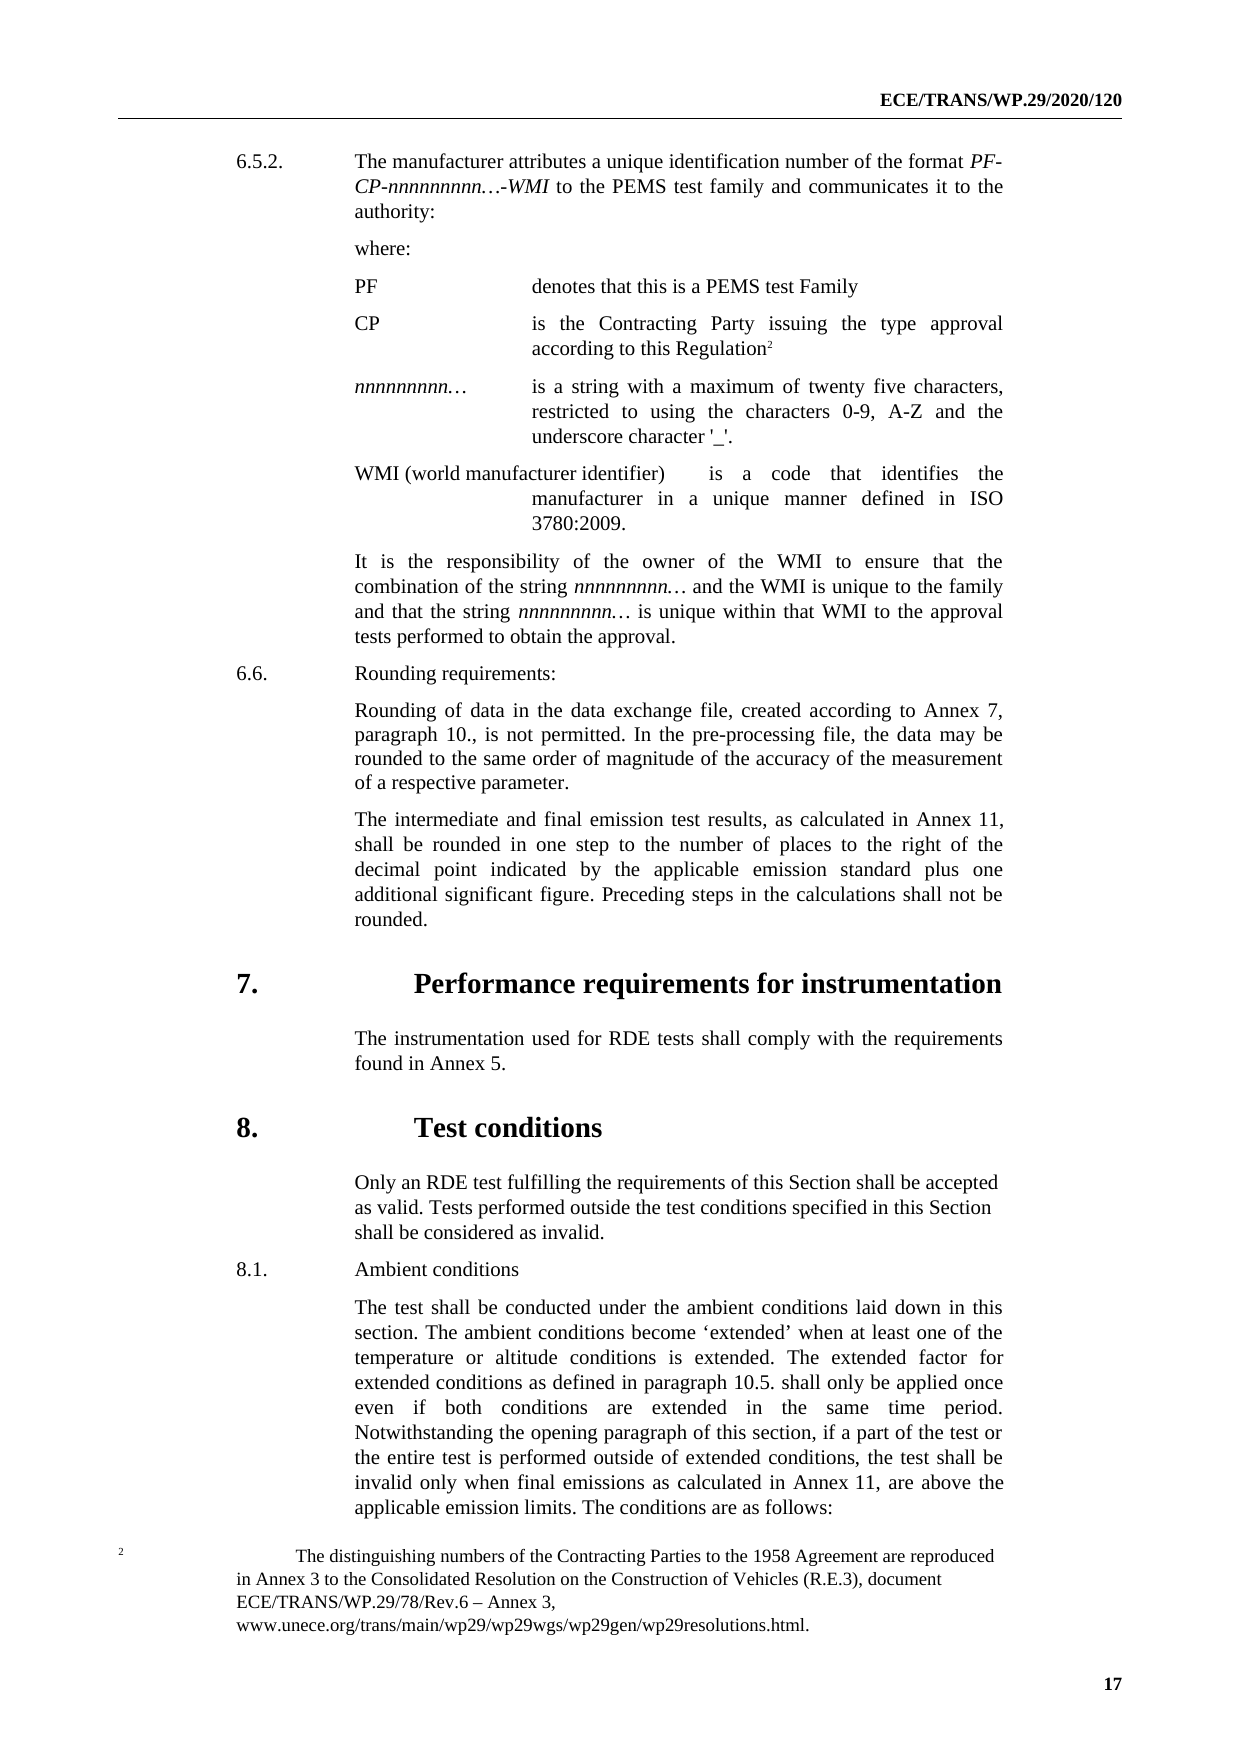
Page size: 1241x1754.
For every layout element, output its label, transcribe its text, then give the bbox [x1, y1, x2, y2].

text 8.1. Ambient conditions [236, 1256, 1004, 1281]
text CP is the Contracting Party issuing the type approval according to this Regulation [354, 310, 1004, 360]
text 6.6. Rounding requirements: [236, 660, 1004, 685]
text 8. Test conditions [236, 1113, 1004, 1144]
text where: [354, 235, 1004, 260]
text nnnnnnnnn… is a string with a maximum of twenty five characters, restricted to using the characters 0-9, A-Z and the underscore character '_'. [354, 373, 1004, 448]
text The instrumentation used for RDE tests shall comply with the requirements found in Annex 5. [354, 1025, 1004, 1075]
text PF denotes that this is a PEMS test Family [354, 273, 1004, 298]
text Only an RDE test fulfilling the requirements of this Section shall be accepted as valid. Tests performed outside the test conditions specified in this Section shall be considered as invalid. [354, 1169, 1004, 1244]
text It is the responsibility of the owner of the WMI to ensure that the combination of the string nnnnnnnnn… and the WMI is unique to the family and that the string nnnnnnnnn… is unique within that WMI to the approval tests performed to obtain the approval. [354, 548, 1004, 648]
text 6.5.2. The manufacturer attributes a unique identification number of the format PF-CP-nnnnnnnnn…-WMI to the PEMS test family and communicates it to the authority: [236, 148, 1004, 223]
text Rounding of data in the data exchange file, created according to Annex 7, paragraph 10., is not permitted. In the pre-processing file, the data may be rounded to the same order of magnitude of the accuracy of the measurement of a respective parameter. [354, 698, 1004, 794]
text 7. Performance requirements for instrumentation [236, 969, 1004, 1000]
text WMI (world manufacturer identifier) is a code that identifies the manufacturer in a unique manner defined in ISO 3780:2009. [354, 460, 1004, 535]
text The intermediate and final emission test results, as calculated in Annex 11, shall be rounded in one step to the number of places to the right of the decimal point indicated by the applicable emission standard plus one additional significant figure. Preceding steps in the calculations shall not be rounded. [354, 806, 1004, 931]
text The test shall be conducted under the ambient conditions laid down in this section. The ambient conditions become ‘extended’ when at least one of the temperature or altitude conditions is extended. The extended factor for extended conditions as defined in paragraph 10.5. shall only be applied once even if both conditions are extended in the same time period. Notwithstanding the opening paragraph of this section, if a part of the test or the entire test is performed outside of extended conditions, the test shall be invalid only when final emissions as calculated in Annex 11, are above the applicable emission limits. The conditions are as follows: [354, 1294, 1004, 1519]
